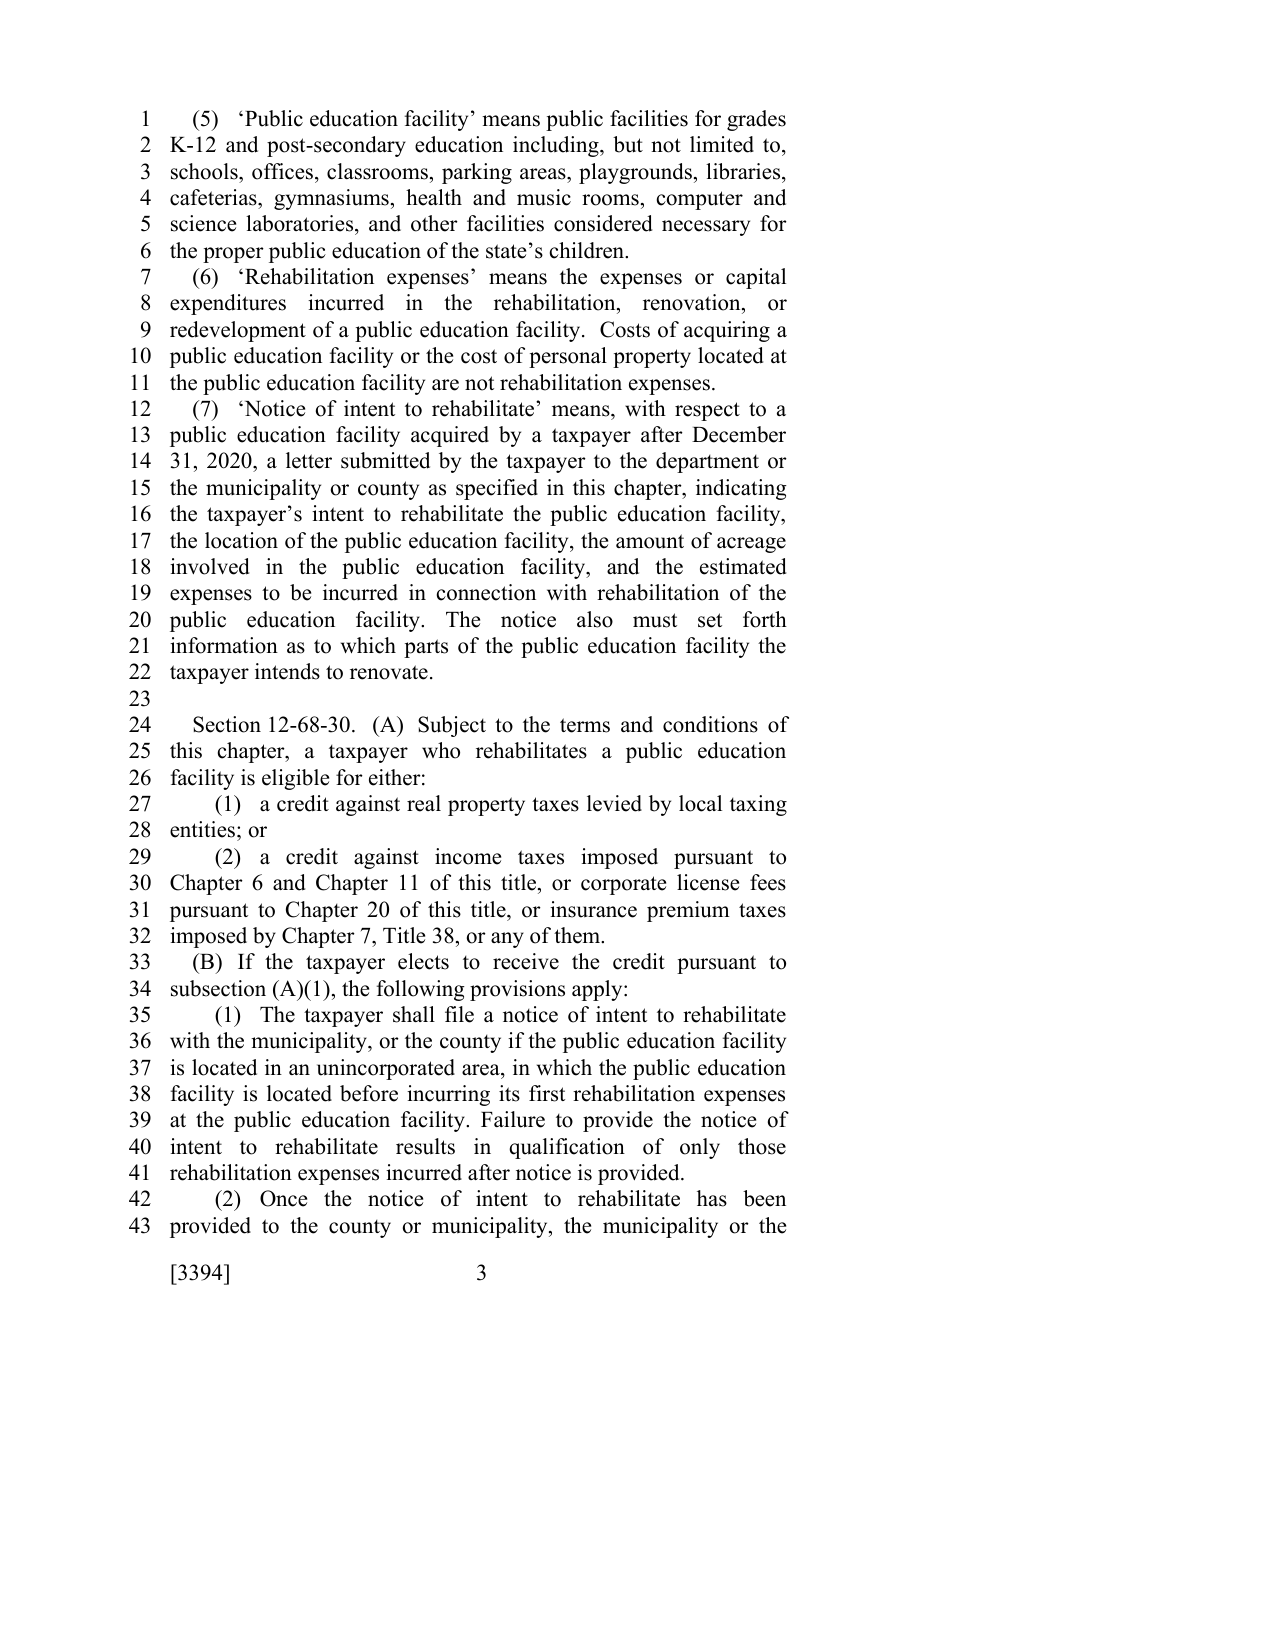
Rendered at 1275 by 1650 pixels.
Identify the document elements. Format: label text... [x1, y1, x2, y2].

text Section 12-68-30. (A) Subject to the terms and conditions of this chapter, a taxpayer who rehabilitates a public education facility is eligible for either: [169, 711, 787, 790]
text (6) ‘Rehabilitation expenses’ means the expenses or capital expenditures incurred in the rehabilitation, renovation, or redevelopment of a public education facility. Costs of acquiring a public education facility or the cost of personal property located at the public education facility are not rehabilitation expenses. [169, 263, 787, 395]
text (1) The taxpayer shall file a notice of intent to rehabilitate with the municipality, or the county if the public education facility is located in an unincorporated area, in which the public education facility is located before incurring its first rehabilitation expenses at the public education facility. Failure to provide the notice of intent to rehabilitate results in qualification of only those rehabilitation expenses incurred after notice is provided. [169, 1001, 787, 1186]
text (7) ‘Notice of intent to rehabilitate’ means, with respect to a public education facility acquired by a taxpayer after December 31, 2020, a letter submitted by the taxpayer to the department or the municipality or county as specified in this chapter, indicating the taxpayer’s intent to rehabilitate the public education facility, the location of the public education facility, the amount of acreage involved in the public education facility, and the estimated expenses to be incurred in connection with rehabilitation of the public education facility. The notice also must set forth information as to which parts of the public education facility the taxpayer intends to renovate. [169, 395, 787, 685]
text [169, 1186, 787, 1238]
text (1) a credit against real property taxes levied by local taxing entities; or [169, 790, 787, 843]
text (5) ‘Public education facility’ means public facilities for grades K-12 and post-secondary education including, but not limited to, schools, offices, classrooms, parking areas, playgrounds, libraries, cafeterias, gymnasiums, health and music rooms, computer and science laboratories, and other facilities considered necessary for the proper public education of the state’s children. [169, 105, 787, 263]
text (B) If the taxpayer elects to receive the credit pursuant to subsection (A)(1), the following provisions apply: [169, 948, 787, 1001]
text (2) a credit against income taxes imposed pursuant to Chapter 6 and Chapter 11 of this title, or corporate license fees pursuant to Chapter 20 of this title, or insurance premium taxes imposed by Chapter 7, Title 38, or any of them. [169, 843, 787, 948]
